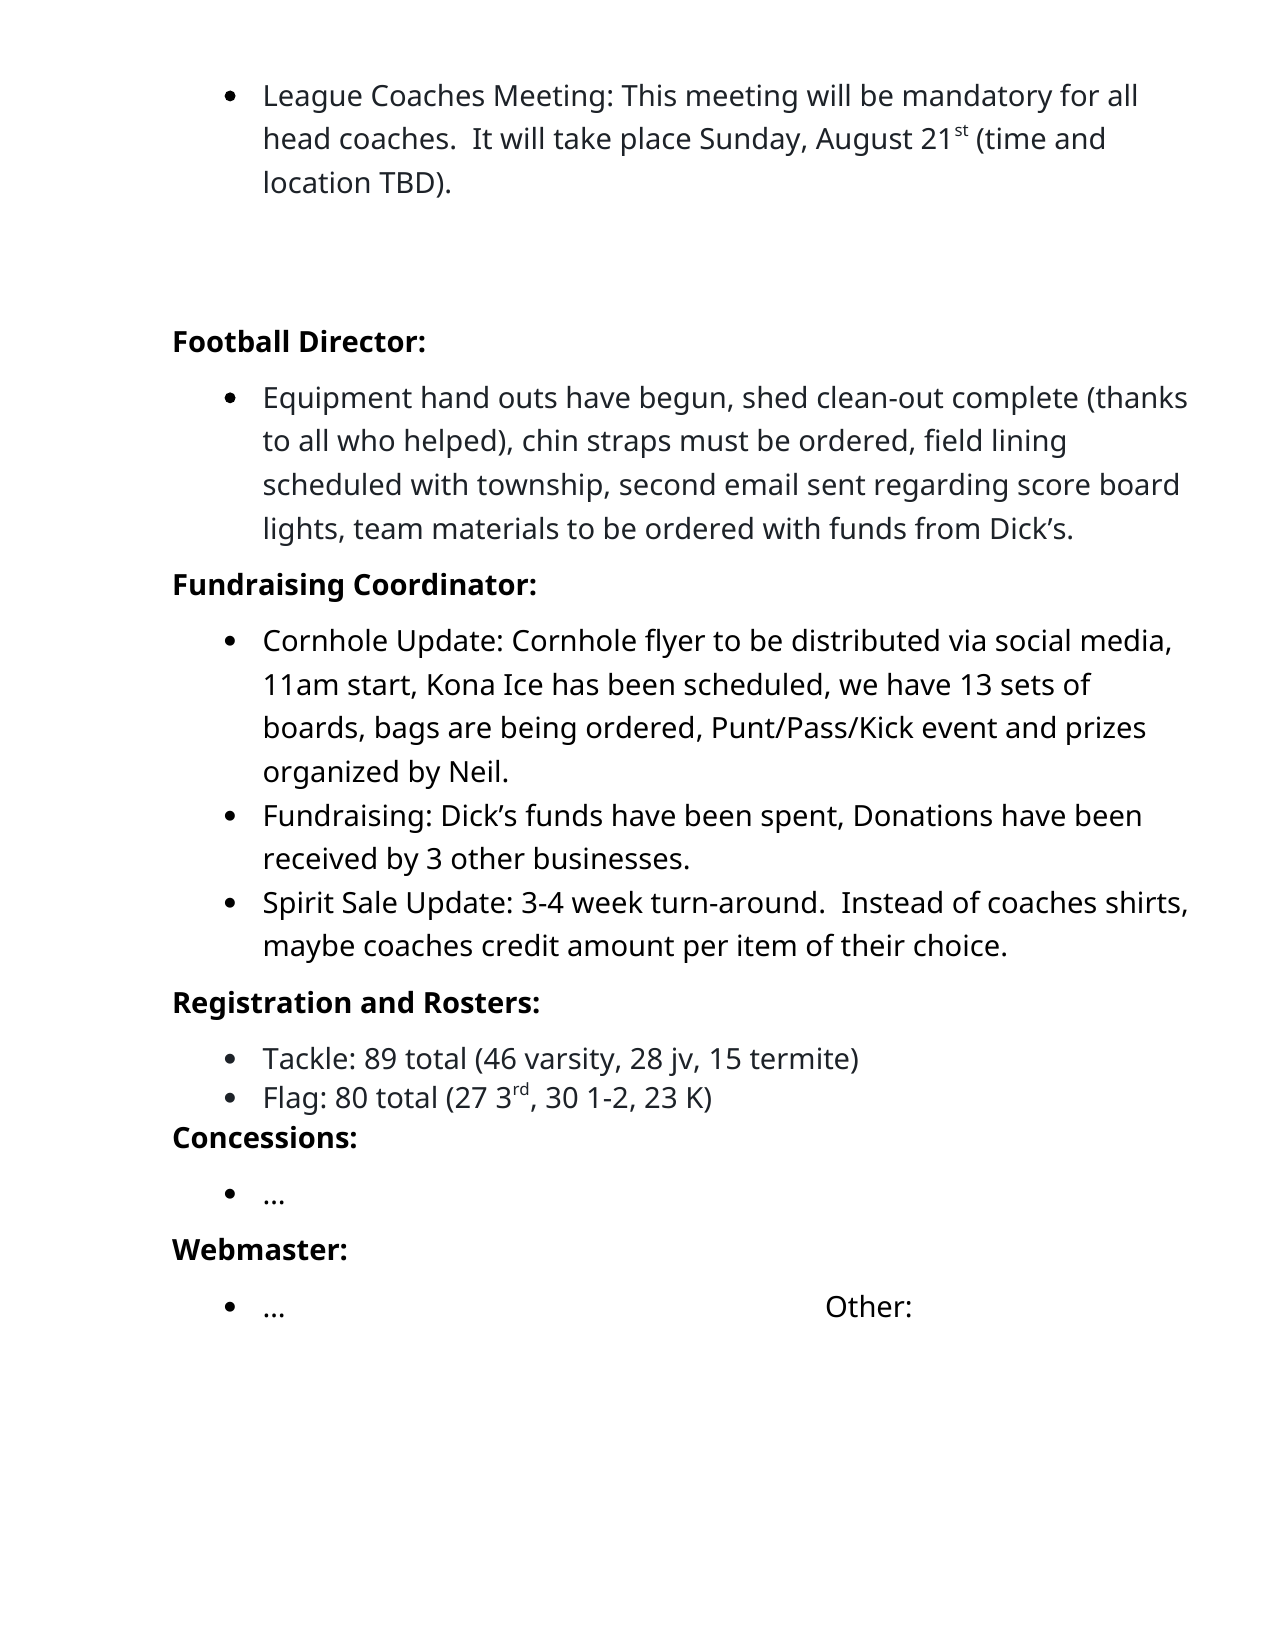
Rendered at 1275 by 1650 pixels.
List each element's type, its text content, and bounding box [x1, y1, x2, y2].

text Concessions: [75, 1117, 1200, 1157]
text Football Director: [75, 321, 1200, 361]
list … [225, 1173, 1200, 1213]
text Fundraising Coordinator: [75, 564, 1200, 604]
text Registration and Rosters: [75, 982, 1200, 1022]
list Fundraising: Dick’s funds have been spent, Donations have been received by 3 other businesses. [225, 795, 1200, 878]
list Tackle: 89 total (46 varsity, 28 jv, 15 termite) [225, 1038, 1200, 1078]
list Equipment hand outs have begun, shed clean-out complete (thanks to all who helped), chin straps must be ordered, field lining scheduled with township, second email sent regarding score board lights, team materials to be ordered with funds from Dick’s. [225, 377, 1200, 548]
list Spirit Sale Update: 3-4 week turn-around. Instead of coaches shirts, maybe coaches credit amount per item of their choice. [225, 882, 1200, 965]
list Cornhole Update: Cornhole flyer to be distributed via social media, 11am start, Kona Ice has been scheduled, we have 13 sets of boards, bags are being ordered, Punt/Pass/Kick event and prizes organized by Neil. [225, 620, 1200, 791]
text Webmaster: [75, 1230, 1200, 1269]
list League Coaches Meeting: This meeting will be mandatory for all head coaches. It will take place Sunday, August 21st (time and location TBD). [225, 75, 1200, 202]
list … Other: [225, 1286, 1200, 1326]
list Flag: 80 total (27 3rd, 30 1-2, 23 K) [225, 1078, 1200, 1117]
